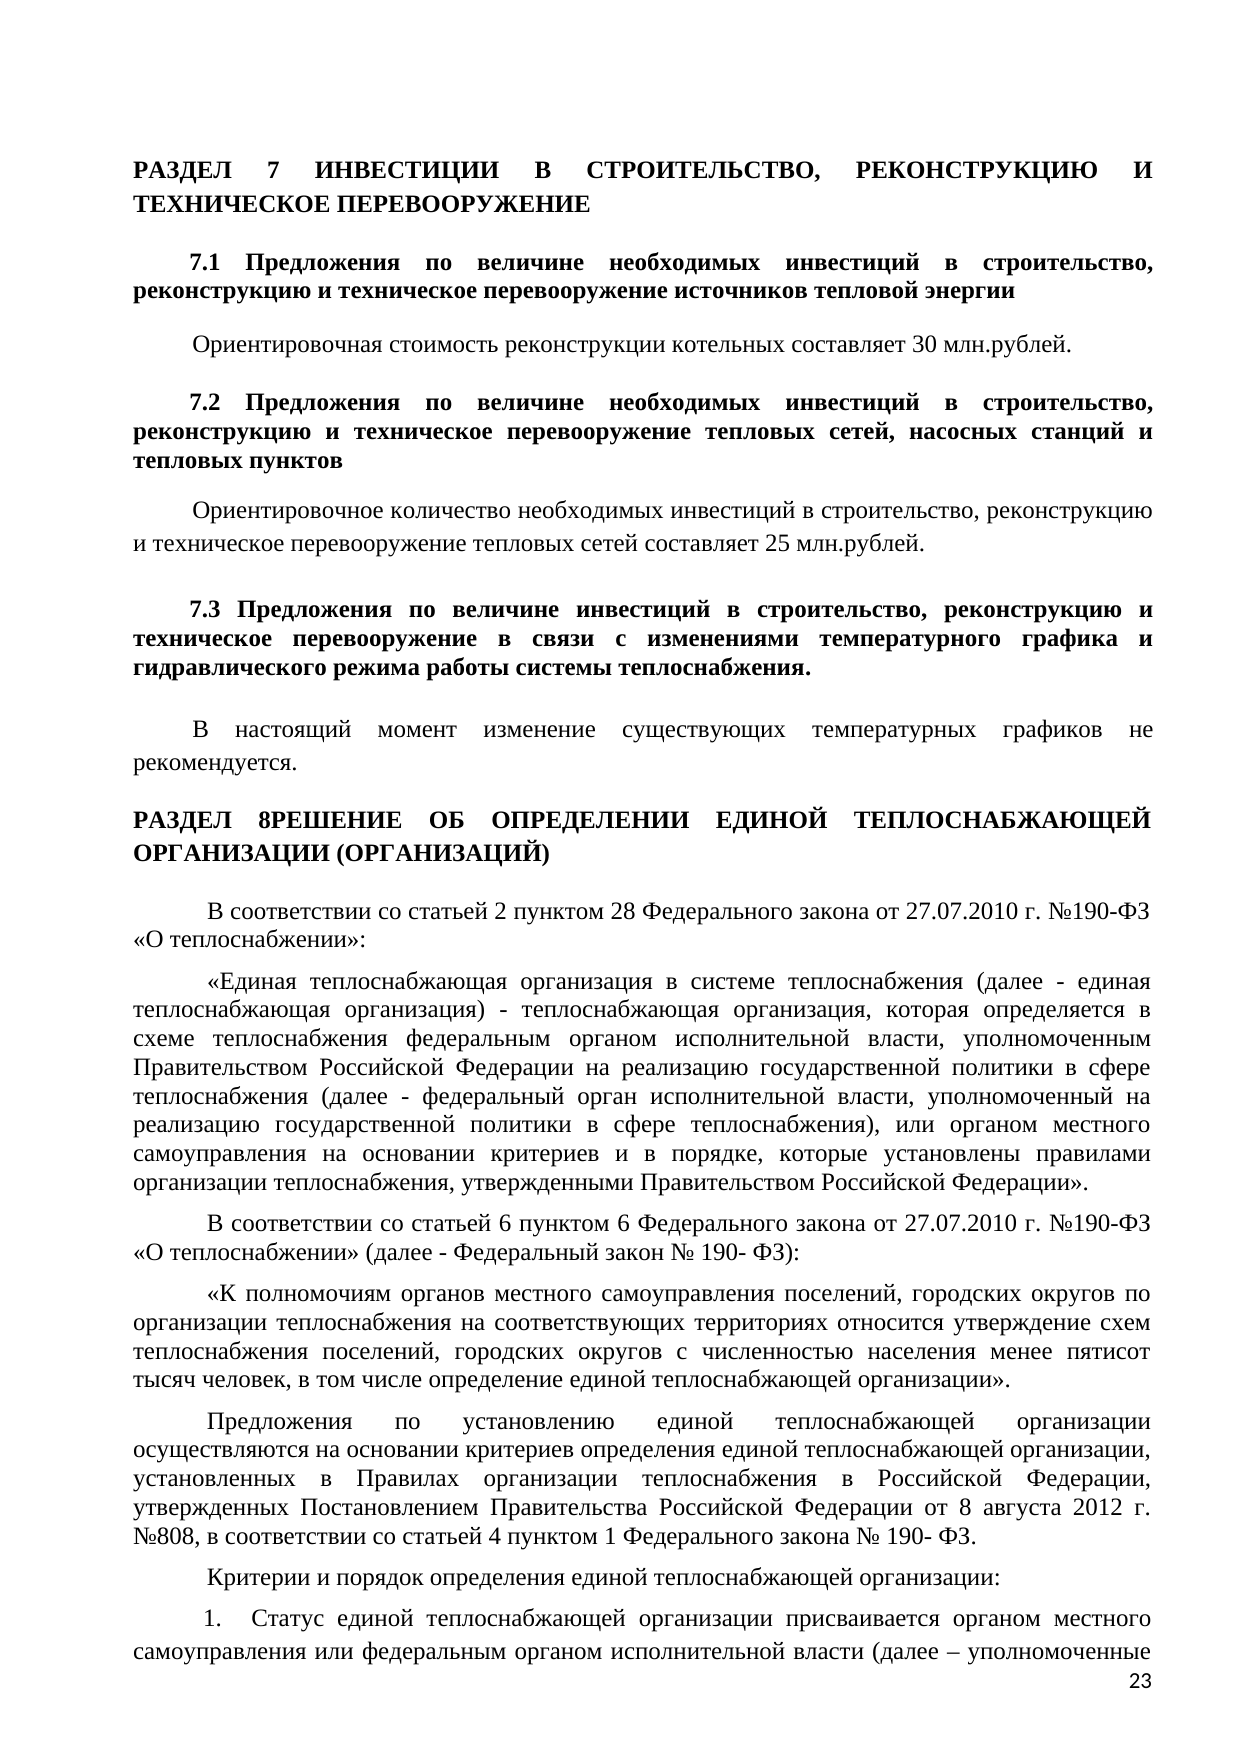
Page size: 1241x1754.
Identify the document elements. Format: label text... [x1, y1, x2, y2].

text «Единая теплоснабжающая организация в системе теплоснабжения (далее - единая теплоснабжающая организация) - теплоснабжающая организация, которая определяется в схеме теплоснабжения федеральным органом исполнительной власти, уполномоченным Правительством Российской Федерации на реализацию государственной политики в сфере теплоснабжения (далее - федеральный орган исполнительной власти, уполномоченный на реализацию государственной политики в сфере теплоснабжения), или органом местного самоуправления на основании критериев и в порядке, которые установлены правилами организации теплоснабжения, утвержденными Правительством Российской Федерации». [133, 966, 1152, 1196]
text В настоящий момент изменение существующих температурных графиков не рекомендуется. [133, 714, 1154, 776]
text 7.3 Предложения по величине инвестиций в строительство, реконструкцию и техническое перевооружение в связи с изменениями температурного графика и гидравлического режима работы системы теплоснабжения. [133, 594, 1154, 681]
text В соответствии со статьей 6 пунктом 6 Федерального закона от 27.07.2010 г. №190-ФЗ «О теплоснабжении» (далее - Федеральный закон № 190- ФЗ): [133, 1208, 1152, 1266]
text РАЗДЕЛ 7 ИНВЕСТИЦИИ В СТРОИТЕЛЬСТВО, РЕКОНСТРУКЦИЮ И ТЕХНИЧЕСКОЕ ПЕРЕВООРУЖЕНИЕ [133, 156, 1154, 217]
text Предложения по установлению единой теплоснабжающей организации осуществляются на основании критериев определения единой теплоснабжающей организации, установленных в Правилах организации теплоснабжения в Российской Федерации, утвержденных Постановлением Правительства Российской Федерации от 8 августа 2012 г. №808, в соответствии со статьей 4 пунктом 1 Федерального закона № 190- ФЗ. [133, 1406, 1152, 1549]
text В соответствии со статьей 2 пунктом 28 Федерального закона от 27.07.2010 г. №190-ФЗ «О теплоснабжении»: [133, 896, 1152, 953]
text Ориентировочная стоимость реконструкции котельных составляет 30 млн.рублей. [133, 329, 1152, 358]
text РАЗДЕЛ 8РЕШЕНИЕ ОБ ОПРЕДЕЛЕНИИ ЕДИНОЙ ТЕПЛОСНАБЖАЮЩЕЙ ОРГАНИЗАЦИИ (ОРГАНИЗАЦИЙ) [133, 805, 1152, 867]
text 7.2 Предложения по величине необходимых инвестиций в строительство, реконструкцию и техническое перевооружение тепловых сетей, насосных станций и тепловых пунктов [133, 387, 1154, 473]
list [133, 1603, 1152, 1665]
text Критерии и порядок определения единой теплоснабжающей организации: [133, 1562, 1152, 1591]
text «К полномочиям органов местного самоуправления поселений, городских округов по организации теплоснабжения на соответствующих территориях относится утверждение схем теплоснабжения поселений, городских округов с численностью населения менее пятисот тысяч человек, в том числе определение единой теплоснабжающей организации». [133, 1278, 1152, 1393]
text Ориентировочное количество необходимых инвестиций в строительство, реконструкцию и техническое перевооружение тепловых сетей составляет 25 млн.рублей. [133, 495, 1154, 557]
text 7.1 Предложения по величине необходимых инвестиций в строительство, реконструкцию и техническое перевооружение источников тепловой энергии [133, 247, 1154, 304]
